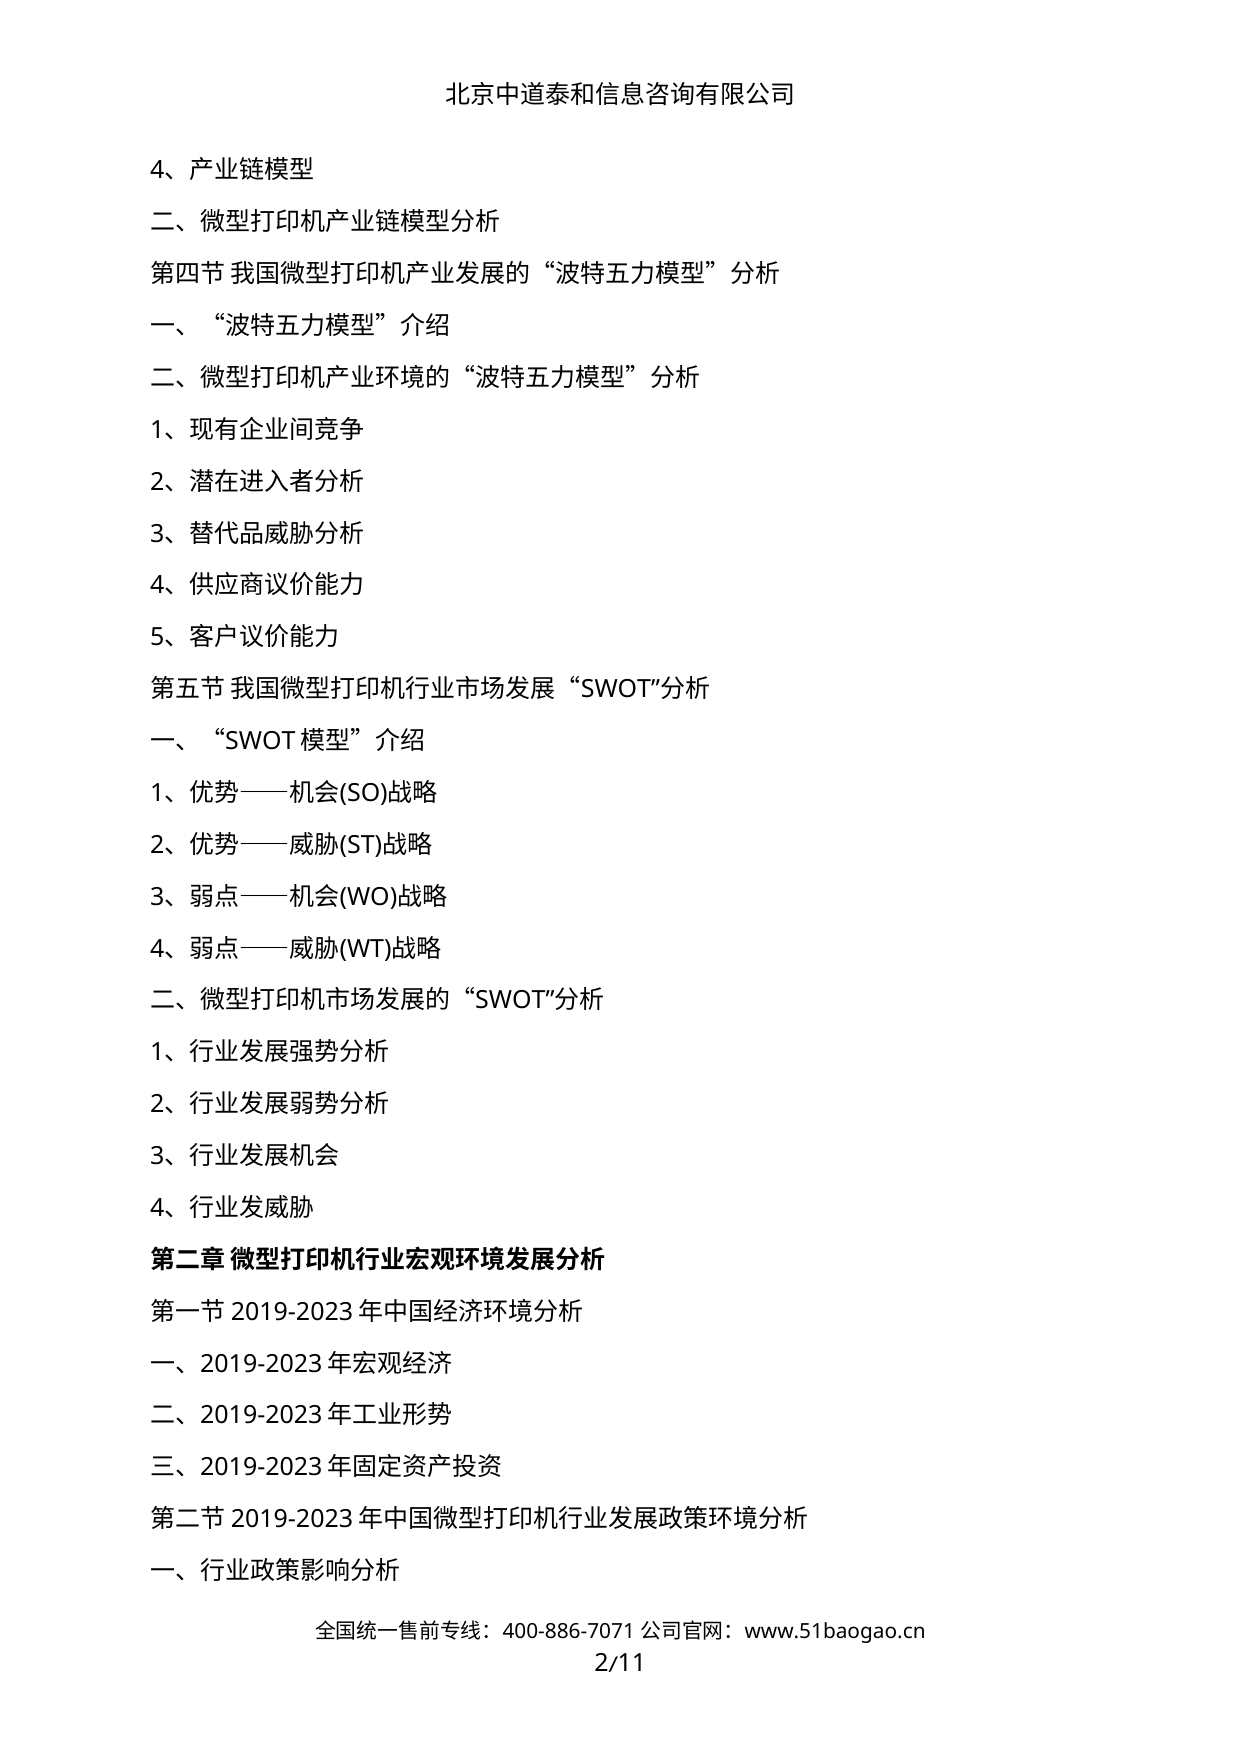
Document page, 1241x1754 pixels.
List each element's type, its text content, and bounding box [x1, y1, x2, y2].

text 第二章 微型打印机行业宏观环境发展分析 [150, 1239, 1090, 1276]
text 4、供应商议价能力 [150, 565, 1090, 601]
text 2、行业发展弱势分析 [150, 1084, 1090, 1120]
text 1、行业发展强势分析 [150, 1032, 1090, 1068]
text 第二节 2019-2023年中国微型打印机行业发展政策环境分析 [150, 1499, 1090, 1535]
text 4、弱点——威胁(WT)战略 [150, 928, 1090, 964]
text 二、2019-2023年工业形势 [150, 1395, 1090, 1431]
text 一、“波特五力模型”介绍 [150, 306, 1090, 342]
text 第一节 2019-2023年中国经济环境分析 [150, 1291, 1090, 1327]
text 1、现有企业间竞争 [150, 409, 1090, 446]
text 2、潜在进入者分析 [150, 461, 1090, 497]
text 4、行业发威胁 [150, 1187, 1090, 1224]
text 5、客户议价能力 [150, 617, 1090, 653]
text 一、行业政策影响分析 [150, 1551, 1090, 1587]
text 4、产业链模型 [150, 150, 1090, 186]
text 3、替代品威胁分析 [150, 513, 1090, 549]
text 二、微型打印机产业环境的“波特五力模型”分析 [150, 357, 1090, 394]
text 二、微型打印机产业链模型分析 [150, 202, 1090, 238]
text 第五节 我国微型打印机行业市场发展“SWOT”分析 [150, 669, 1090, 705]
text 1、优势——机会(SO)战略 [150, 772, 1090, 809]
text 一、“SWOT模型”介绍 [150, 721, 1090, 757]
text 一、2019-2023年宏观经济 [150, 1343, 1090, 1379]
text 二、微型打印机市场发展的“SWOT”分析 [150, 980, 1090, 1016]
text 2、优势——威胁(ST)战略 [150, 824, 1090, 861]
text 3、行业发展机会 [150, 1136, 1090, 1172]
text 第四节 我国微型打印机产业发展的“波特五力模型”分析 [150, 254, 1090, 290]
text 3、弱点——机会(WO)战略 [150, 876, 1090, 912]
text 三、2019-2023年固定资产投资 [150, 1447, 1090, 1483]
